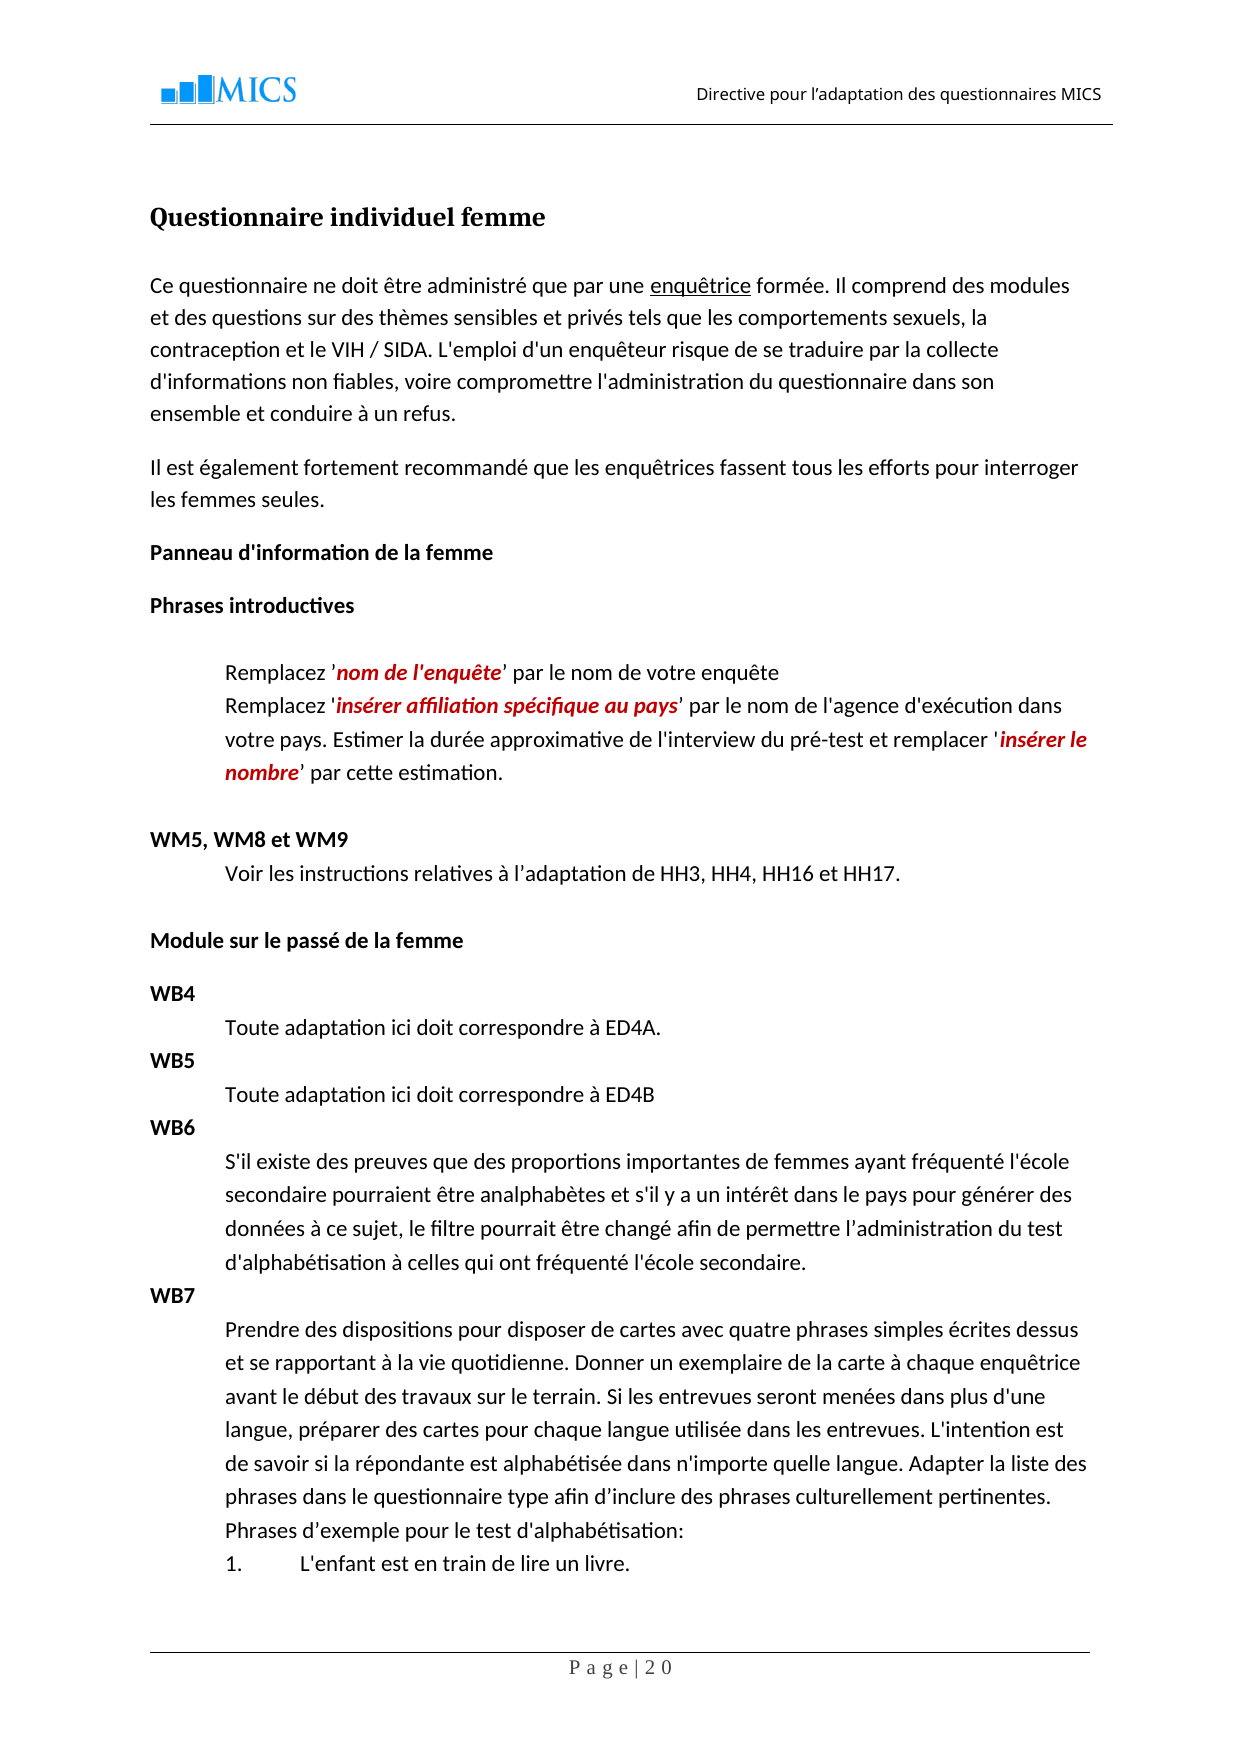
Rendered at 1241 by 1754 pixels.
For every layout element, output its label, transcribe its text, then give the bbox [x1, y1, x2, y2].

subtitle Questionnaire individuel femme [150, 202, 1090, 233]
text WB7 [150, 1281, 1090, 1309]
text Il est également fortement recommandé que les enquêtrices fassent tous les efforts pour interroger les femmes seules. [150, 453, 1090, 513]
text WB5 [150, 1046, 1090, 1074]
picture [161, 75, 296, 104]
text Remplacez 'insérer affiliation spécifique au pays’ par le nom de l'agence d'exécution dans votre pays. Estimer la durée approximative de l'interview du pré-test et remplacer 'insérer le nombre’ par cette estimation. [225, 691, 1090, 787]
text Toute adaptation ici doit correspondre à ED4B [225, 1080, 1090, 1108]
text WB4 [150, 979, 1090, 1007]
text Ce questionnaire ne doit être administré que par une enquêtrice formée. Il comprend des modules et des questions sur des thèmes sensibles et privés tels que les comportements sexuels, la contraception et le VIH / SIDA. L'emploi d'un enquêteur risque de se traduire par la collecte d'informations non fiables, voire compromettre l'administration du questionnaire dans son ensemble et conduire à un refus. [150, 271, 1090, 428]
text S'il existe des preuves que des proportions importantes de femmes ayant fréquenté l'école secondaire pourraient être analphabètes et s'il y a un intérêt dans le pays pour générer des données à ce sujet, le filtre pourrait être changé afin de permettre l’administration du test d'alphabétisation à celles qui ont fréquenté l'école secondaire. [225, 1147, 1090, 1276]
text WM5, WM8 et WM9 [150, 826, 1090, 854]
text Remplacez ’nom de l'enquête’ par le nom de votre enquête [225, 658, 1090, 686]
text Module sur le passé de la femme [150, 926, 1090, 954]
text Phrases introductives [150, 591, 1090, 619]
text Toute adaptation ici doit correspondre à ED4A. [225, 1013, 1090, 1041]
text Voir les instructions relatives à l’adaptation de HH3, HH4, HH16 et HH17. [150, 859, 1090, 887]
text WB6 [150, 1113, 1090, 1141]
text 1. L'enfant est en train de lire un livre. [225, 1549, 1090, 1577]
text Prendre des dispositions pour disposer de cartes avec quatre phrases simples écrites dessus et se rapportant à la vie quotidienne. Donner un exemplaire de la carte à chaque enquêtrice avant le début des travaux sur le terrain. Si les entrevues seront menées dans plus d'une langue, préparer des cartes pour chaque langue utilisée dans les entrevues. L'intention est de savoir si la répondante est alphabétisée dans n'importe quelle langue. Adapter la liste des phrases dans le questionnaire type afin d’inclure des phrases culturellement pertinentes. [225, 1315, 1090, 1510]
text Phrases d’exemple pour le test d'alphabétisation: [225, 1516, 1090, 1544]
text Panneau d'information de la femme [150, 538, 1090, 566]
